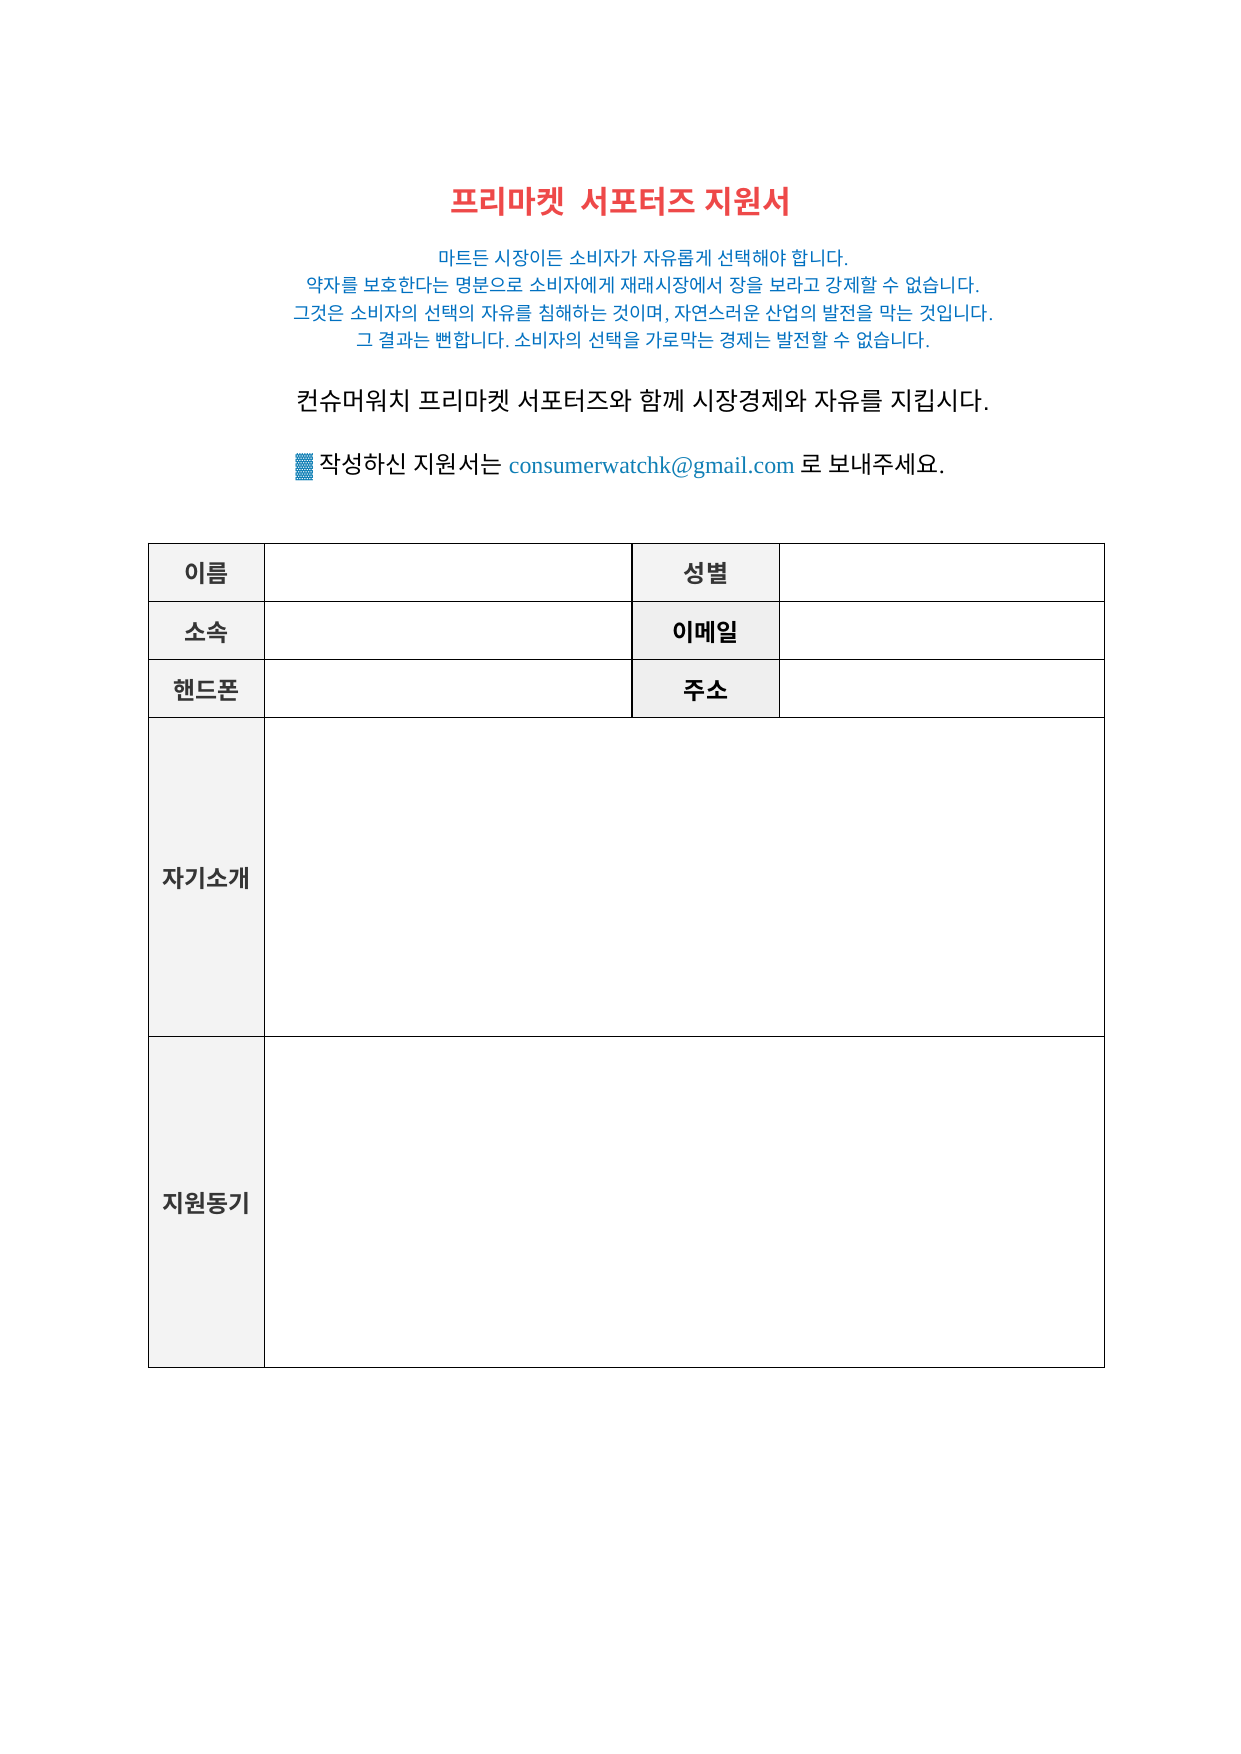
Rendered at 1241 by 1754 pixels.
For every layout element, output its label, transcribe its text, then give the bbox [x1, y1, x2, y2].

table_header 이름 [149, 544, 264, 601]
table_header [265, 544, 631, 601]
text 프리마켓 서포터즈 지원서 [150, 177, 1090, 222]
table_cell 자기소개 [149, 718, 264, 1036]
text 약자를 보호한다는 명분으로 소비자에게 재래시장에서 장을 보라고 강제할 수 없습니다. [150, 271, 1090, 298]
table_cell 소속 [149, 602, 264, 659]
table_cell [265, 602, 631, 659]
table_cell 주소 [633, 660, 779, 717]
text ▓ 작성하신 지원서는 consumerwatchk@gmail.com로 보내주세요. [150, 445, 1090, 480]
table_cell 이메일 [633, 602, 779, 659]
text 마트든 시장이든 소비자가 자유롭게 선택해야 합니다. [150, 244, 1090, 271]
table_cell 핸드폰 [149, 660, 264, 717]
text 그것은 소비자의 선택의 자유를 침해하는 것이며, 자연스러운 산업의 발전을 막는 것입니다. [150, 298, 1090, 326]
table_cell 지원동기 [149, 1037, 264, 1367]
table_cell [780, 602, 1104, 659]
table_header 성별 [633, 544, 779, 601]
text 그 결과는 뻔합니다. 소비자의 선택을 가로막는 경제는 발전할 수 없습니다. [150, 326, 1090, 353]
text 컨슈머워치 프리마켓 서포터즈와 함께 시장경제와 자유를 지킵시다. [150, 381, 1090, 418]
table_cell [780, 660, 1104, 717]
table_cell [265, 660, 631, 717]
table_header [780, 544, 1104, 601]
table_cell [265, 1037, 1104, 1367]
table_cell [265, 718, 1104, 1036]
